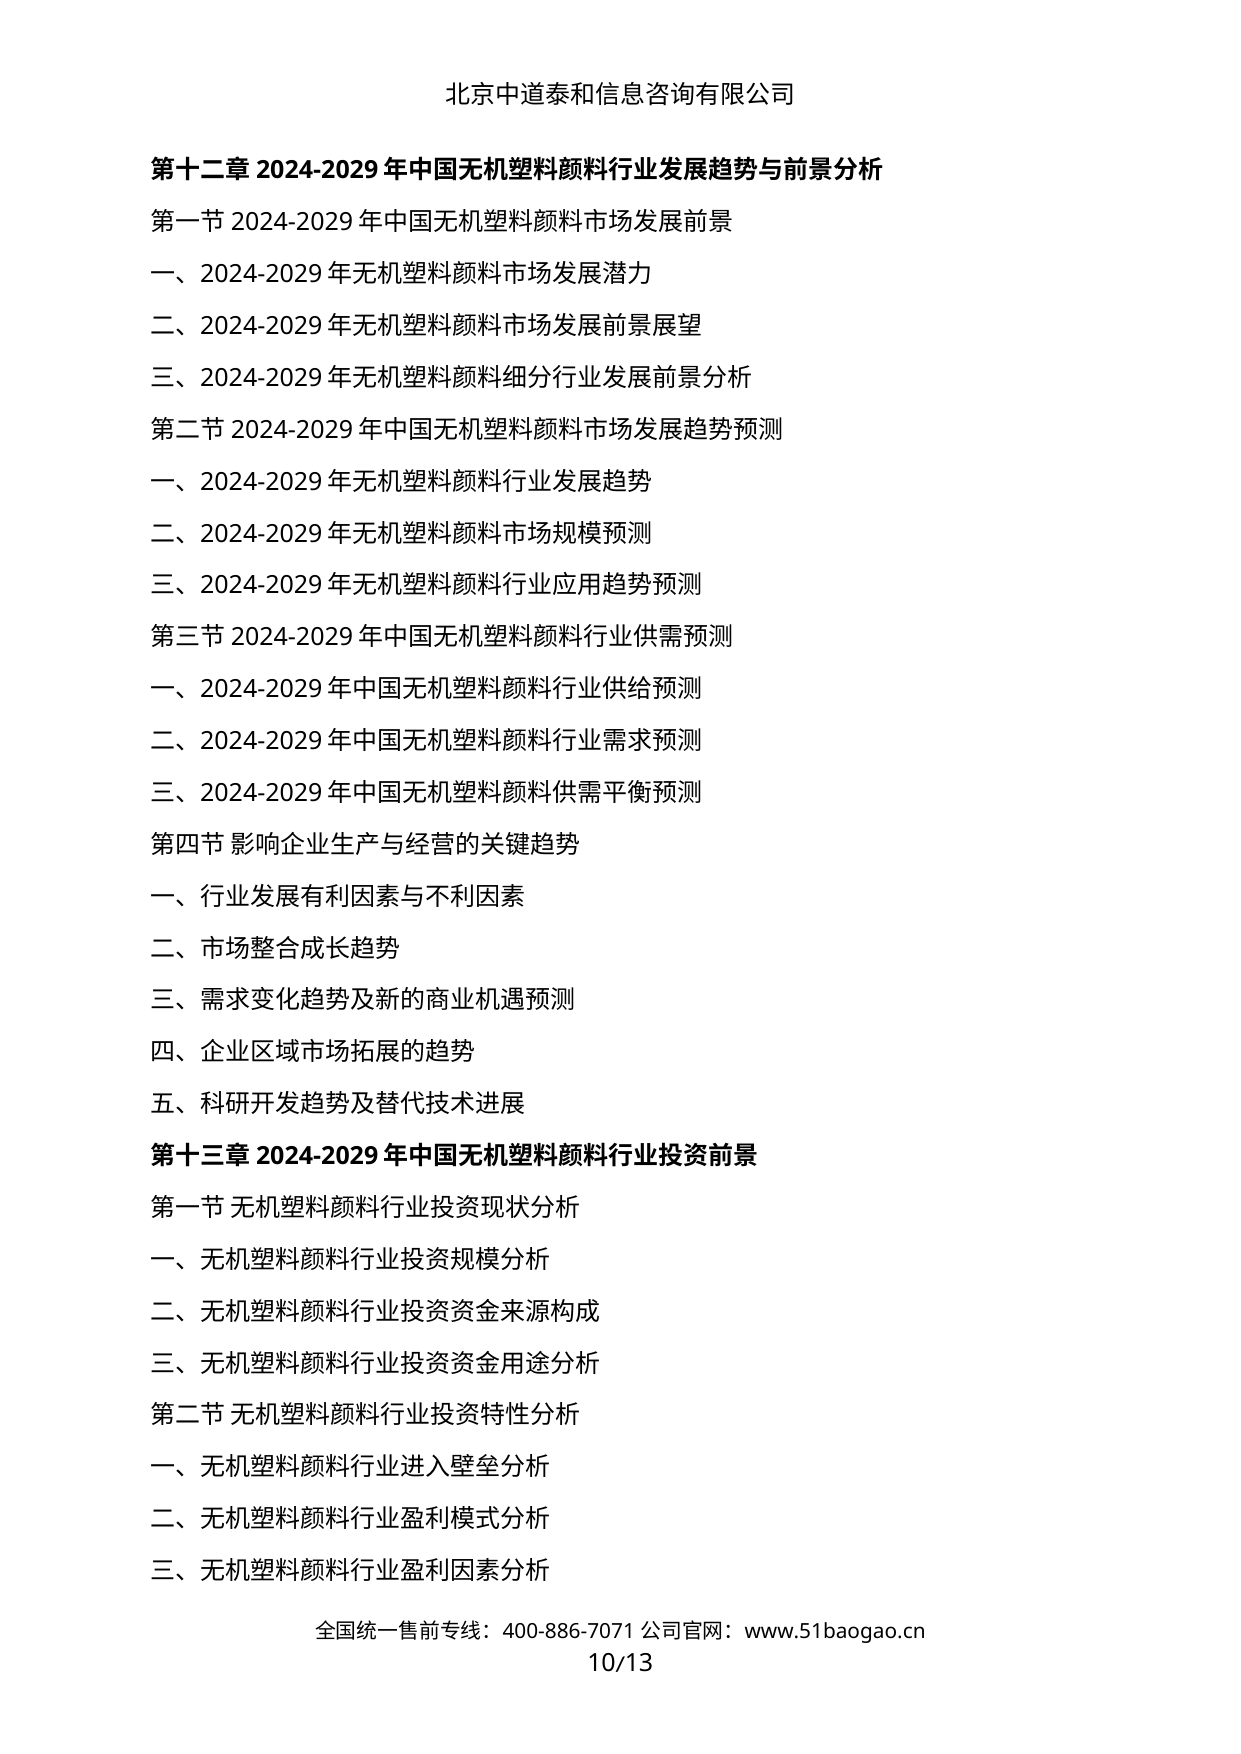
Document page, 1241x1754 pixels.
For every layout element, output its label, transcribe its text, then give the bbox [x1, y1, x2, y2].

text 三、2024-2029年无机塑料颜料细分行业发展前景分析 [150, 357, 1090, 394]
text 一、2024-2029年无机塑料颜料市场发展潜力 [150, 254, 1090, 290]
text 一、2024-2029年中国无机塑料颜料行业供给预测 [150, 669, 1090, 705]
text 二、2024-2029年中国无机塑料颜料行业需求预测 [150, 721, 1090, 757]
text 三、2024-2029年中国无机塑料颜料供需平衡预测 [150, 772, 1090, 809]
text 第一节 无机塑料颜料行业投资现状分析 [150, 1187, 1090, 1224]
text 一、2024-2029年无机塑料颜料行业发展趋势 [150, 461, 1090, 497]
text 第一节 2024-2029年中国无机塑料颜料市场发展前景 [150, 202, 1090, 238]
text 第三节 2024-2029年中国无机塑料颜料行业供需预测 [150, 617, 1090, 653]
text 二、无机塑料颜料行业投资资金来源构成 [150, 1291, 1090, 1327]
text 二、2024-2029年无机塑料颜料市场发展前景展望 [150, 306, 1090, 342]
text 五、科研开发趋势及替代技术进展 [150, 1084, 1090, 1120]
text 三、无机塑料颜料行业投资资金用途分析 [150, 1343, 1090, 1379]
text 第十三章 2024-2029年中国无机塑料颜料行业投资前景 [150, 1136, 1090, 1172]
text 第四节 影响企业生产与经营的关键趋势 [150, 824, 1090, 861]
text 二、2024-2029年无机塑料颜料市场规模预测 [150, 513, 1090, 549]
text 第十二章 2024-2029年中国无机塑料颜料行业发展趋势与前景分析 [150, 150, 1090, 186]
text 一、无机塑料颜料行业进入壁垒分析 [150, 1447, 1090, 1483]
text 第二节 无机塑料颜料行业投资特性分析 [150, 1395, 1090, 1431]
text 第二节 2024-2029年中国无机塑料颜料市场发展趋势预测 [150, 409, 1090, 446]
text 三、无机塑料颜料行业盈利因素分析 [150, 1551, 1090, 1587]
text 二、市场整合成长趋势 [150, 928, 1090, 964]
text 三、2024-2029年无机塑料颜料行业应用趋势预测 [150, 565, 1090, 601]
text 一、行业发展有利因素与不利因素 [150, 876, 1090, 912]
text 二、无机塑料颜料行业盈利模式分析 [150, 1499, 1090, 1535]
text 三、需求变化趋势及新的商业机遇预测 [150, 980, 1090, 1016]
text 四、企业区域市场拓展的趋势 [150, 1032, 1090, 1068]
text 一、无机塑料颜料行业投资规模分析 [150, 1239, 1090, 1276]
